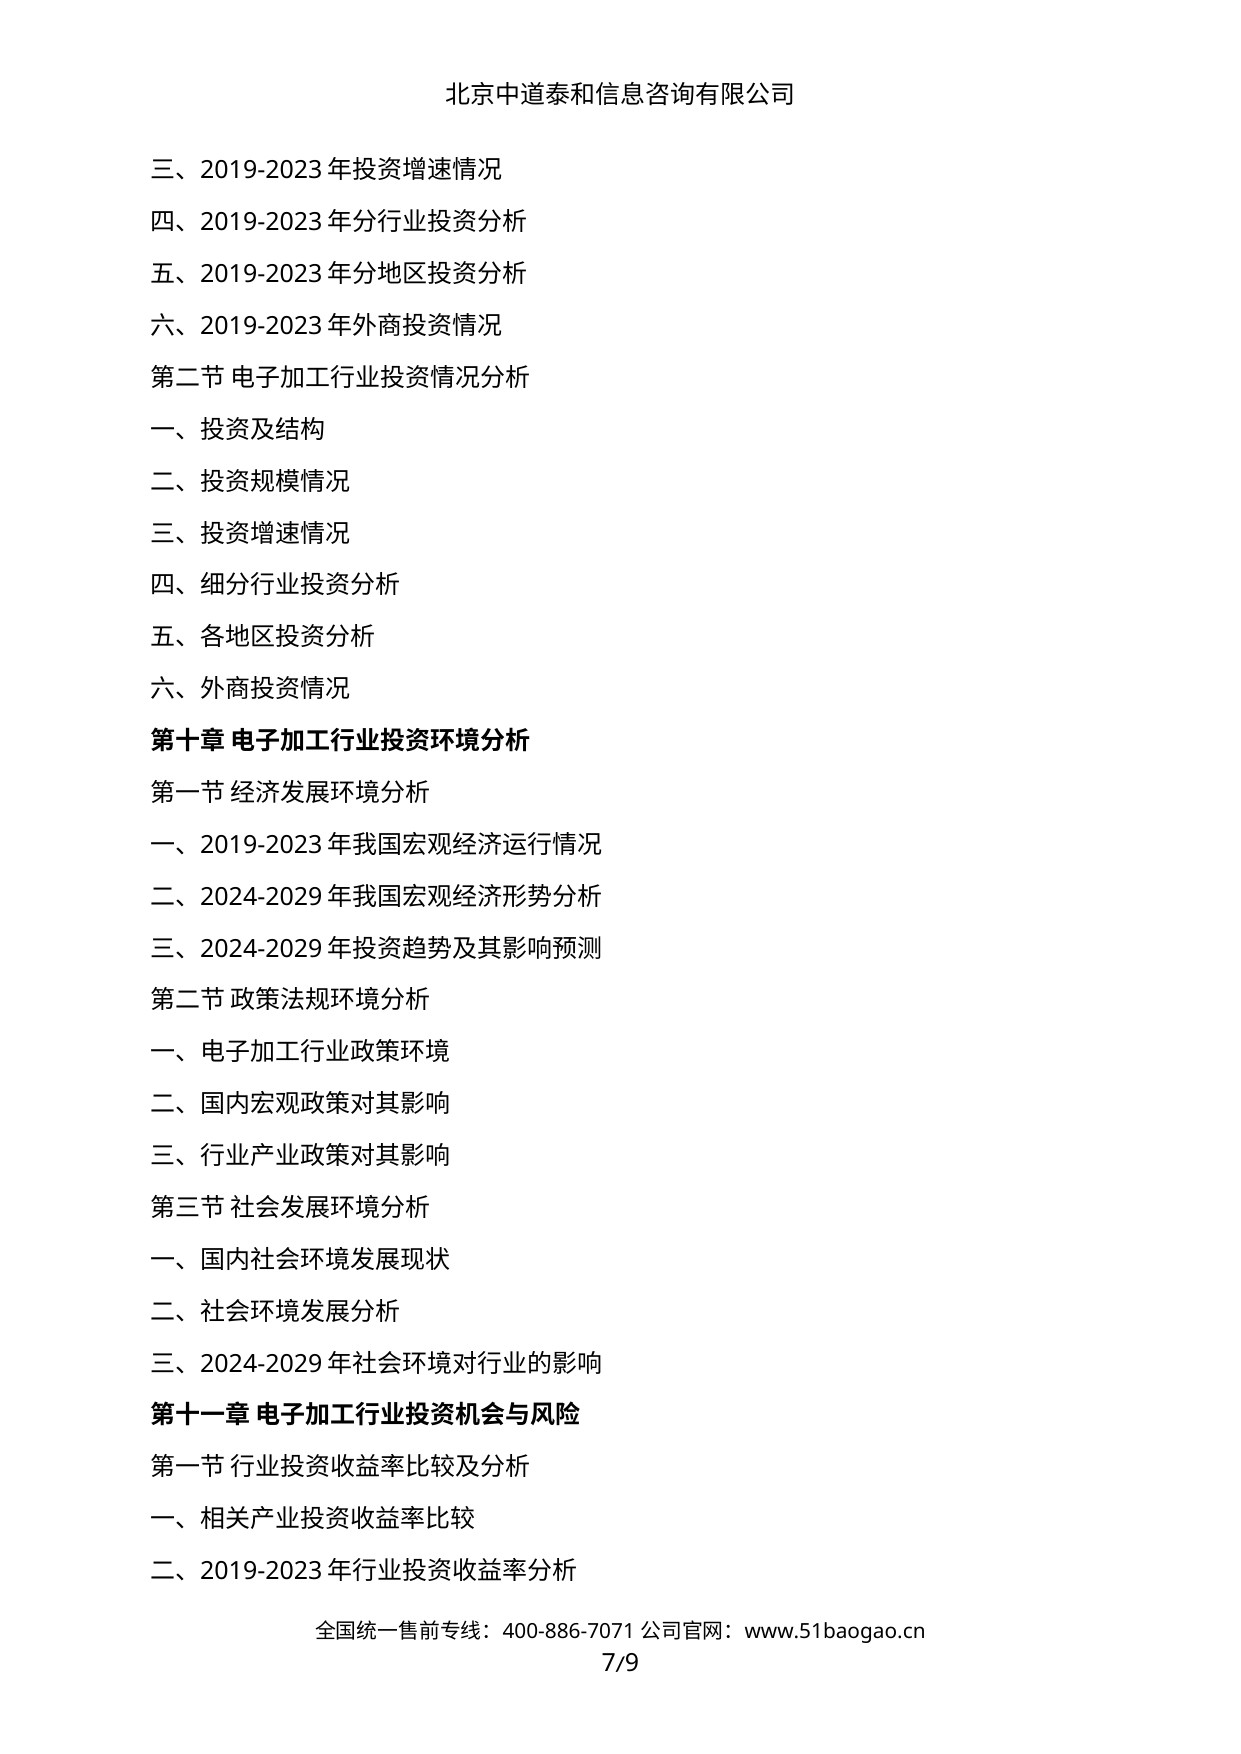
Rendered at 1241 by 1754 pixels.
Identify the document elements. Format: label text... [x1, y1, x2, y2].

text 五、2019-2023年分地区投资分析 [150, 254, 1090, 290]
text 六、外商投资情况 [150, 669, 1090, 705]
text 第二节 电子加工行业投资情况分析 [150, 357, 1090, 394]
text 一、相关产业投资收益率比较 [150, 1499, 1090, 1535]
text 四、2019-2023年分行业投资分析 [150, 202, 1090, 238]
text 第十章 电子加工行业投资环境分析 [150, 721, 1090, 757]
text 二、2024-2029年我国宏观经济形势分析 [150, 876, 1090, 912]
text 二、社会环境发展分析 [150, 1291, 1090, 1327]
text 三、2024-2029年投资趋势及其影响预测 [150, 928, 1090, 964]
text 四、细分行业投资分析 [150, 565, 1090, 601]
text 六、2019-2023年外商投资情况 [150, 306, 1090, 342]
text 三、2024-2029年社会环境对行业的影响 [150, 1343, 1090, 1379]
text 第一节 行业投资收益率比较及分析 [150, 1447, 1090, 1483]
text 第十一章 电子加工行业投资机会与风险 [150, 1395, 1090, 1431]
text 二、2019-2023年行业投资收益率分析 [150, 1551, 1090, 1587]
text 一、2019-2023年我国宏观经济运行情况 [150, 824, 1090, 861]
text 一、国内社会环境发展现状 [150, 1239, 1090, 1276]
text 二、投资规模情况 [150, 461, 1090, 497]
text 三、2019-2023年投资增速情况 [150, 150, 1090, 186]
text 三、行业产业政策对其影响 [150, 1136, 1090, 1172]
text 第一节 经济发展环境分析 [150, 772, 1090, 809]
text 一、投资及结构 [150, 409, 1090, 446]
text 第二节 政策法规环境分析 [150, 980, 1090, 1016]
text 第三节 社会发展环境分析 [150, 1187, 1090, 1224]
text 三、投资增速情况 [150, 513, 1090, 549]
text 二、国内宏观政策对其影响 [150, 1084, 1090, 1120]
text 一、电子加工行业政策环境 [150, 1032, 1090, 1068]
text 五、各地区投资分析 [150, 617, 1090, 653]
